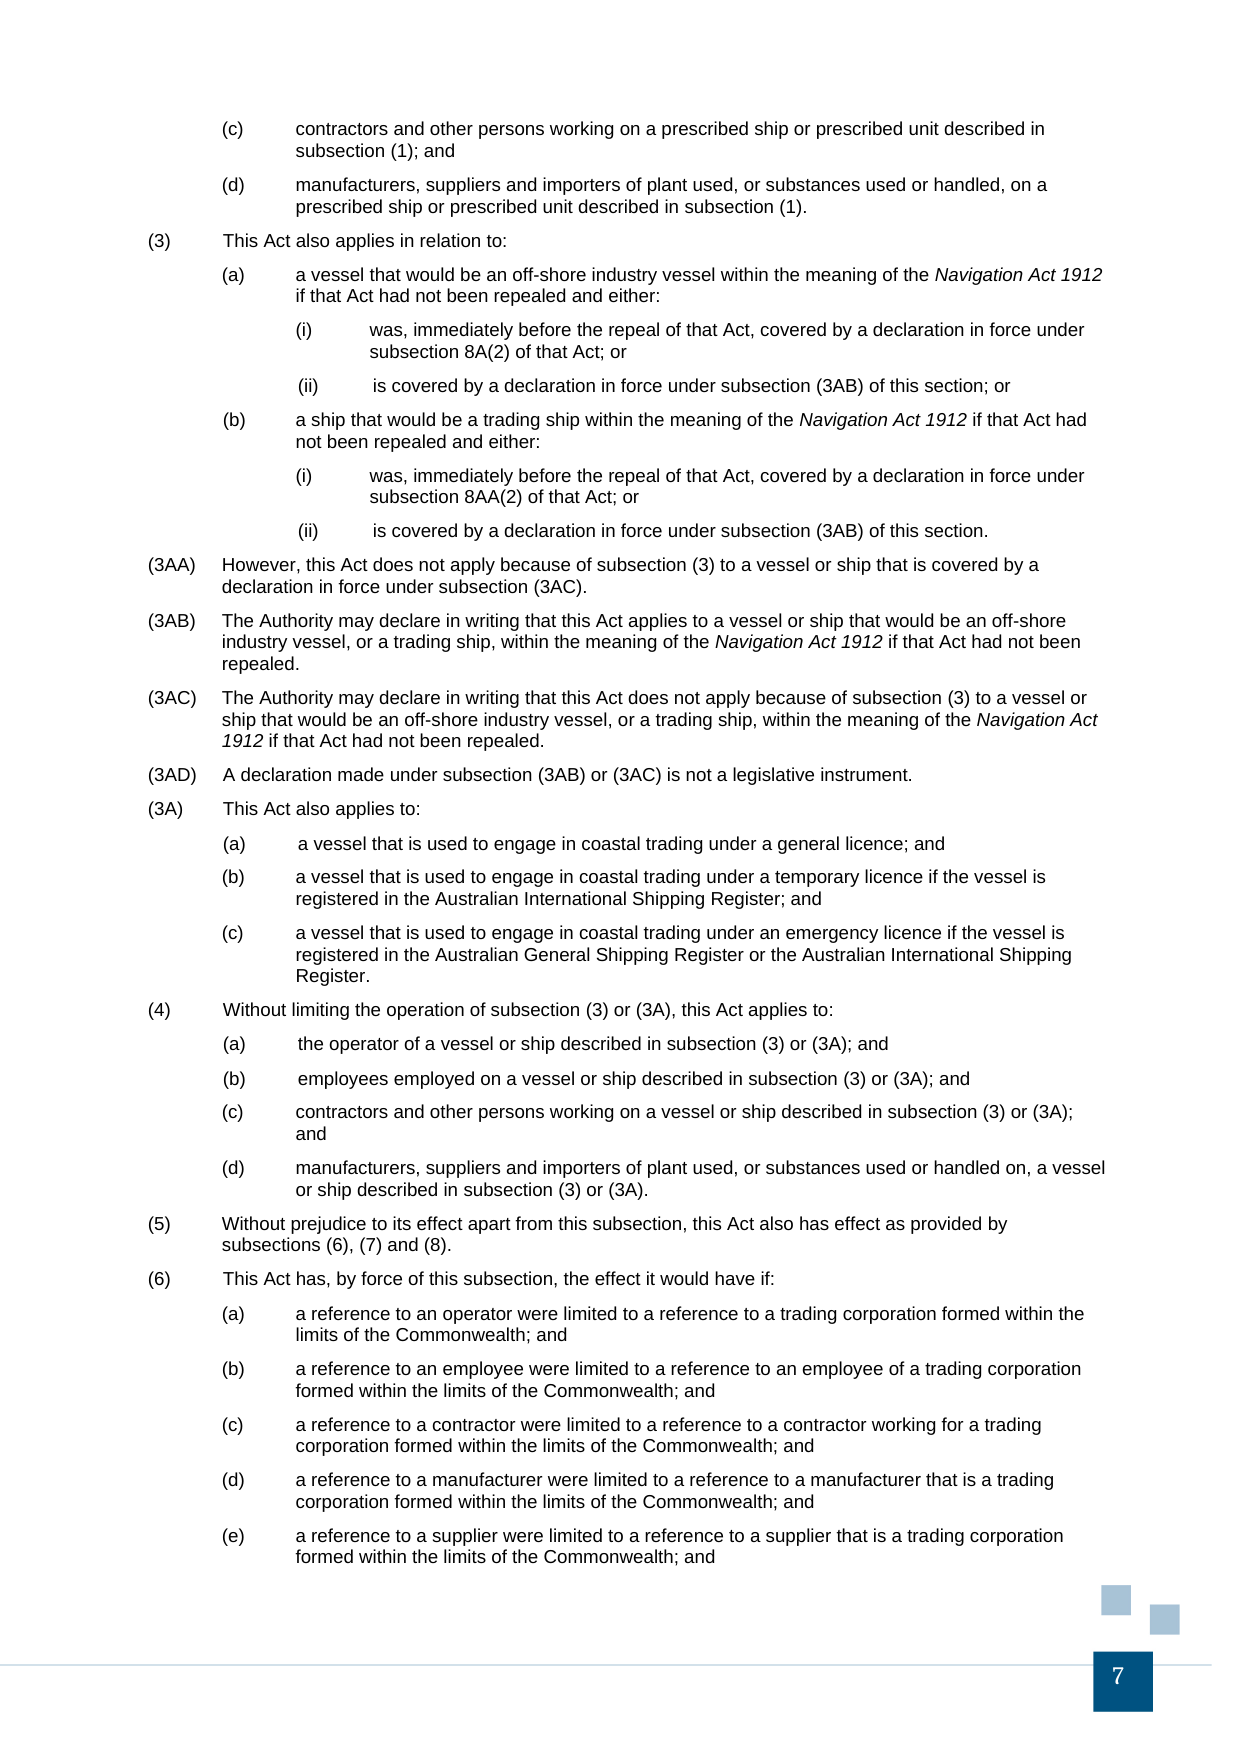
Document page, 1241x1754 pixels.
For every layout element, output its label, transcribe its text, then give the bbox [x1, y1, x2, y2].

text (b) a vessel that is used to engage in coastal trading under a temporary licence if the vessel is registered in the Australian International Shipping Register; and [222, 866, 1108, 909]
text (a) a vessel that would be an off-shore industry vessel within the meaning of the Navigation Act 1912 if that Act had not been repealed and either: [222, 263, 1108, 307]
text (b) employees employed on a vessel or ship described in subsection (3) or (3A); and [148, 1067, 1108, 1089]
text (e) a reference to a supplier were limited to a reference to a supplier that is a trading corporation formed within the limits of the Commonwealth; and [222, 1525, 1108, 1568]
text (a) the operator of a vessel or ship described in subsection (3) or (3A); and [148, 1033, 1108, 1055]
text (d) manufacturers, suppliers and importers of plant used, or substances used or handled on, a vessel or ship described in subsection (3) or (3A). [222, 1157, 1108, 1200]
text (4) Without limiting the operation of subsection (3) or (3A), this Act applies to: [148, 999, 1108, 1021]
text (b) a reference to an employee were limited to a reference to an employee of a trading corporation formed within the limits of the Commonwealth; and [222, 1358, 1108, 1401]
text (5) Without prejudice to its effect apart from this subsection, this Act also has effect as provided by subsections (6), (7) and (8). [148, 1213, 1108, 1256]
text (ii) is covered by a declaration in force under subsection (3AB) of this section; or [223, 375, 1108, 396]
text (i) was, immediately before the repeal of that Act, covered by a declaration in force under subsection 8A(2) of that Act; or [295, 319, 1108, 362]
text (3AB) The Authority may declare in writing that this Act applies to a vessel or ship that would be an off-shore industry vessel, or a trading ship, within the meaning of the Navigation Act 1912 if that Act had not been repealed. [148, 610, 1108, 674]
text (3) This Act also applies in relation to: [148, 229, 1108, 251]
text (b) a ship that would be a trading ship within the meaning of the Navigation Act 1912 if that Act had not been repealed and either: [223, 409, 1108, 452]
text (i) was, immediately before the repeal of that Act, covered by a declaration in force under subsection 8AA(2) of that Act; or [295, 464, 1108, 508]
text (c) contractors and other persons working on a vessel or ship described in subsection (3) or (3A); and [222, 1101, 1108, 1144]
text (a) a vessel that is used to engage in coastal trading under a general licence; and [148, 832, 1108, 854]
text (d) manufacturers, suppliers and importers of plant used, or substances used or handled, on a prescribed ship or prescribed unit described in subsection (1). [222, 174, 1108, 217]
text (a) a reference to an operator were limited to a reference to a trading corporation formed within the limits of the Commonwealth; and [222, 1302, 1108, 1345]
text (3AA) However, this Act does not apply because of subsection (3) to a vessel or ship that is covered by a declaration in force under subsection (3AC). [148, 554, 1108, 597]
text (c) a reference to a contractor were limited to a reference to a contractor working for a trading corporation formed within the limits of the Commonwealth; and [222, 1413, 1108, 1457]
text (3AC) The Authority may declare in writing that this Act does not apply because of subsection (3) to a vessel or ship that would be an off-shore industry vessel, or a trading ship, within the meaning of the Navigation Act 1912 if that Act had not been repealed. [148, 687, 1108, 752]
text (3A) This Act also applies to: [148, 798, 1108, 820]
text (ii) is covered by a declaration in force under subsection (3AB) of this section. [223, 520, 1108, 542]
picture [0, 1559, 1212, 1754]
text (c) contractors and other persons working on a prescribed ship or prescribed unit described in subsection (1); and [222, 118, 1108, 161]
text (6) This Act has, by force of this subsection, the effect it would have if: [148, 1268, 1108, 1290]
text (d) a reference to a manufacturer were limited to a reference to a manufacturer that is a trading corporation formed within the limits of the Commonwealth; and [222, 1469, 1108, 1512]
text (c) a vessel that is used to engage in coastal trading under an emergency licence if the vessel is registered in the Australian General Shipping Register or the Australian International Shipping Register. [222, 922, 1108, 987]
text (3AD) A declaration made under subsection (3AB) or (3AC) is not a legislative instrument. [148, 764, 1108, 786]
